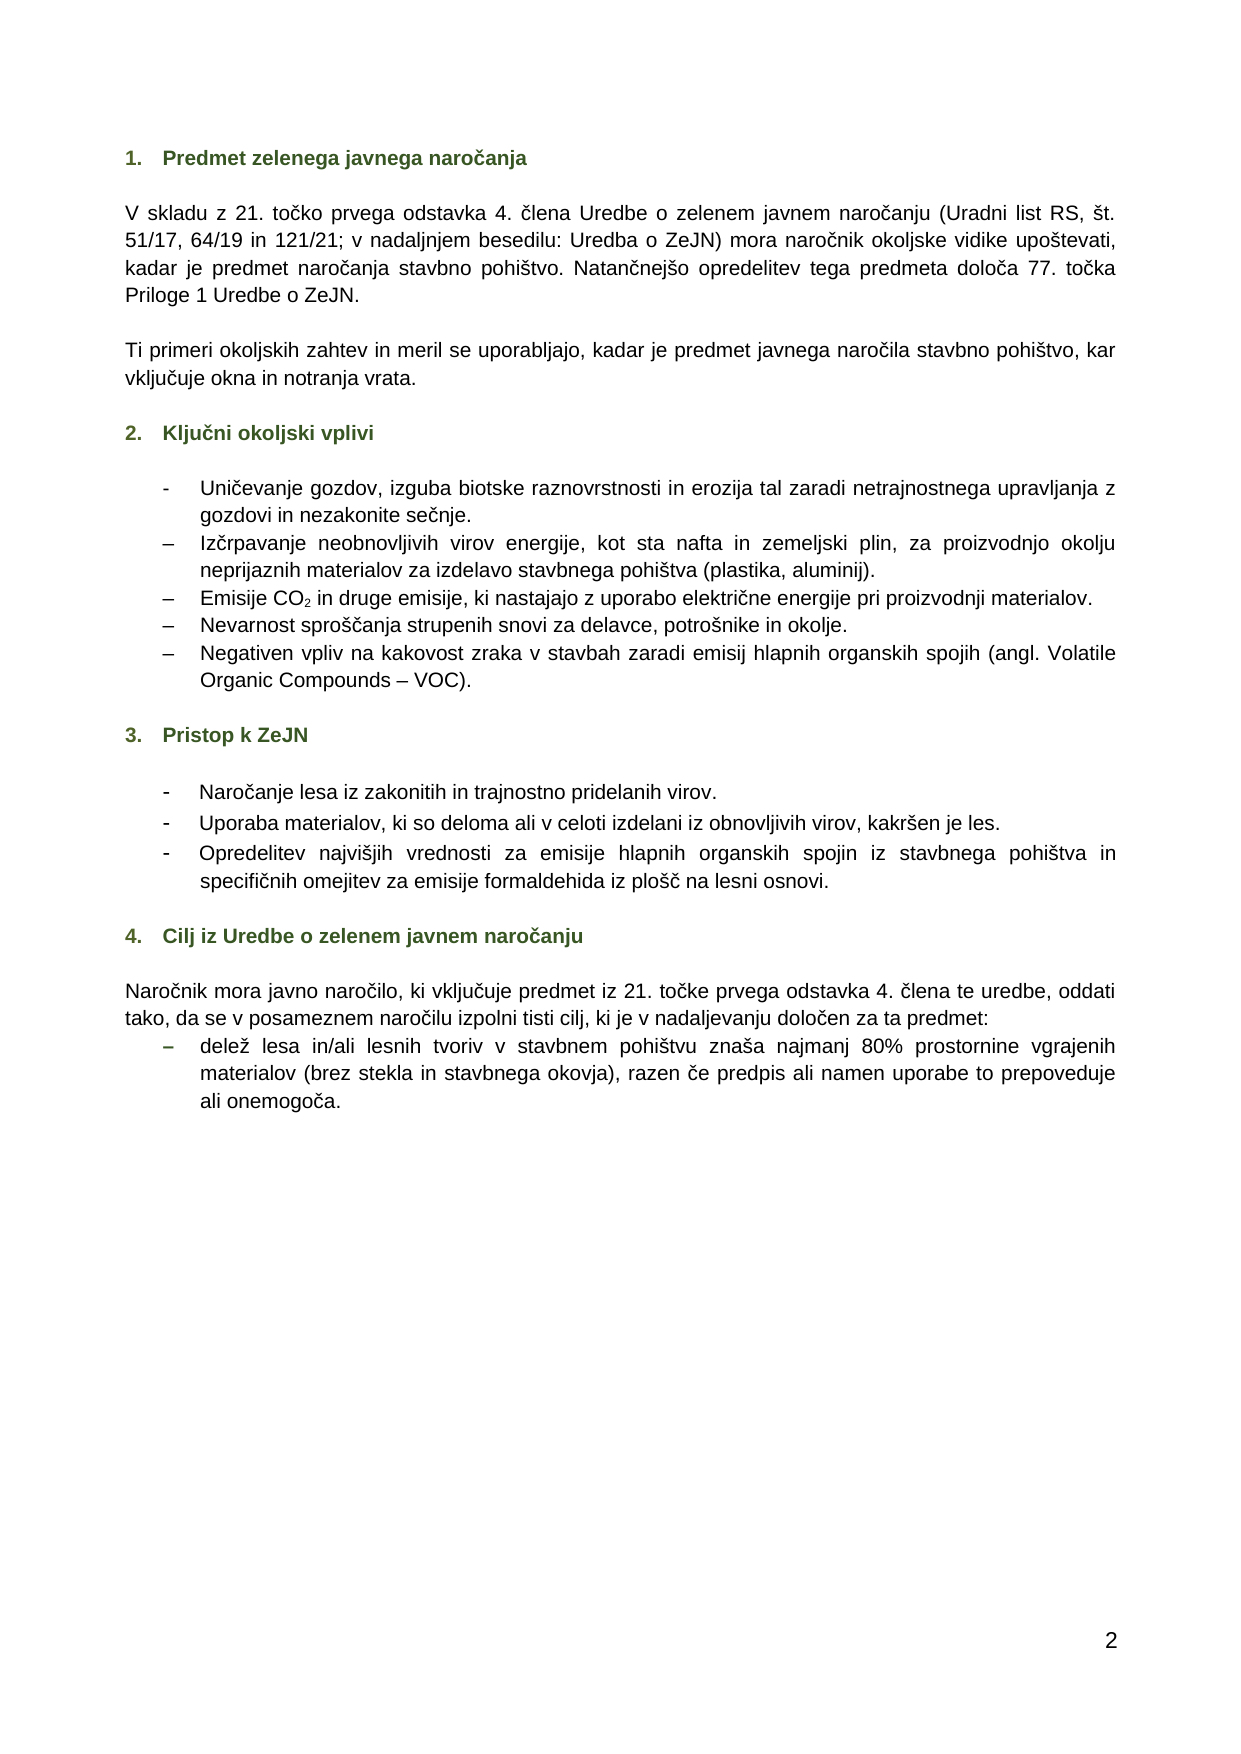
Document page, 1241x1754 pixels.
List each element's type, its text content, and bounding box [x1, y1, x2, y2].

list Emisije CO2 in druge emisije, ki nastajajo z uporabo električne energije pri proizvodnji materialov. [162, 586, 1117, 610]
list Opredelitev najvišjih vrednosti za emisije hlapnih organskih spojin iz stavbnega pohištva in specifičnih omejitev za emisije formaldehida iz plošč na lesni osnovi. [162, 839, 1117, 893]
list Uničevanje gozdov, izguba biotske raznovrstnosti in erozija tal zaradi netrajnostnega upravljanja z gozdovi in nezakonite sečnje. [162, 476, 1117, 527]
list delež lesa in/ali lesnih tvoriv v stavbnem pohištvu znaša najmanj 80% prostornine vgrajenih materialov (brez stekla in stavbnega okovja), razen če predpis ali namen uporabe to prepoveduje ali onemogoča. [162, 1034, 1117, 1113]
list Naročanje lesa iz zakonitih in trajnostno pridelanih virov. [162, 778, 1117, 805]
text Ti primeri okoljskih zahtev in meril se uporabljajo, kadar je predmet javnega naročila stavbno pohištvo, kar vključuje okna in notranja vrata. [125, 338, 1117, 390]
list Ključni okoljski vplivi [125, 421, 1117, 445]
list Uporaba materialov, ki so deloma ali v celoti izdelani iz obnovljivih virov, kakršen je les. [162, 808, 1117, 835]
list Predmet zelenega javnega naročanja [125, 146, 1117, 170]
list Negativen vpliv na kakovost zraka v stavbah zaradi emisij hlapnih organskih spojih (angl. Volatile Organic Compounds – VOC). [162, 641, 1117, 692]
text V skladu z 21. točko prvega odstavka 4. člena Uredbe o zelenem javnem naročanju (Uradni list RS, št. 51/17, 64/19 in 121/21; v nadaljnjem besedilu: Uredba o ZeJN) mora naročnik okoljske vidike upoštevati, kadar je predmet naročanja stavbno pohištvo. Natančnejšo opredelitev tega predmeta določa 77. točka Priloge 1 Uredbe o ZeJN. [125, 201, 1117, 307]
list Nevarnost sproščanja strupenih snovi za delavce, potrošnike in okolje. [162, 613, 1117, 637]
list Pristop k ZeJN [125, 723, 1117, 747]
list Izčrpavanje neobnovljivih virov energije, kot sta nafta in zemeljski plin, za proizvodnjo okolju neprijaznih materialov za izdelavo stavbnega pohištva (plastika, aluminij). [162, 531, 1117, 582]
text Naročnik mora javno naročilo, ki vključuje predmet iz 21. točke prvega odstavka 4. člena te uredbe, oddati tako, da se v posameznem naročilu izpolni tisti cilj, ki je v nadaljevanju določen za ta predmet: [125, 979, 1117, 1030]
list Cilj iz Uredbe o zelenem javnem naročanju [125, 924, 1117, 948]
